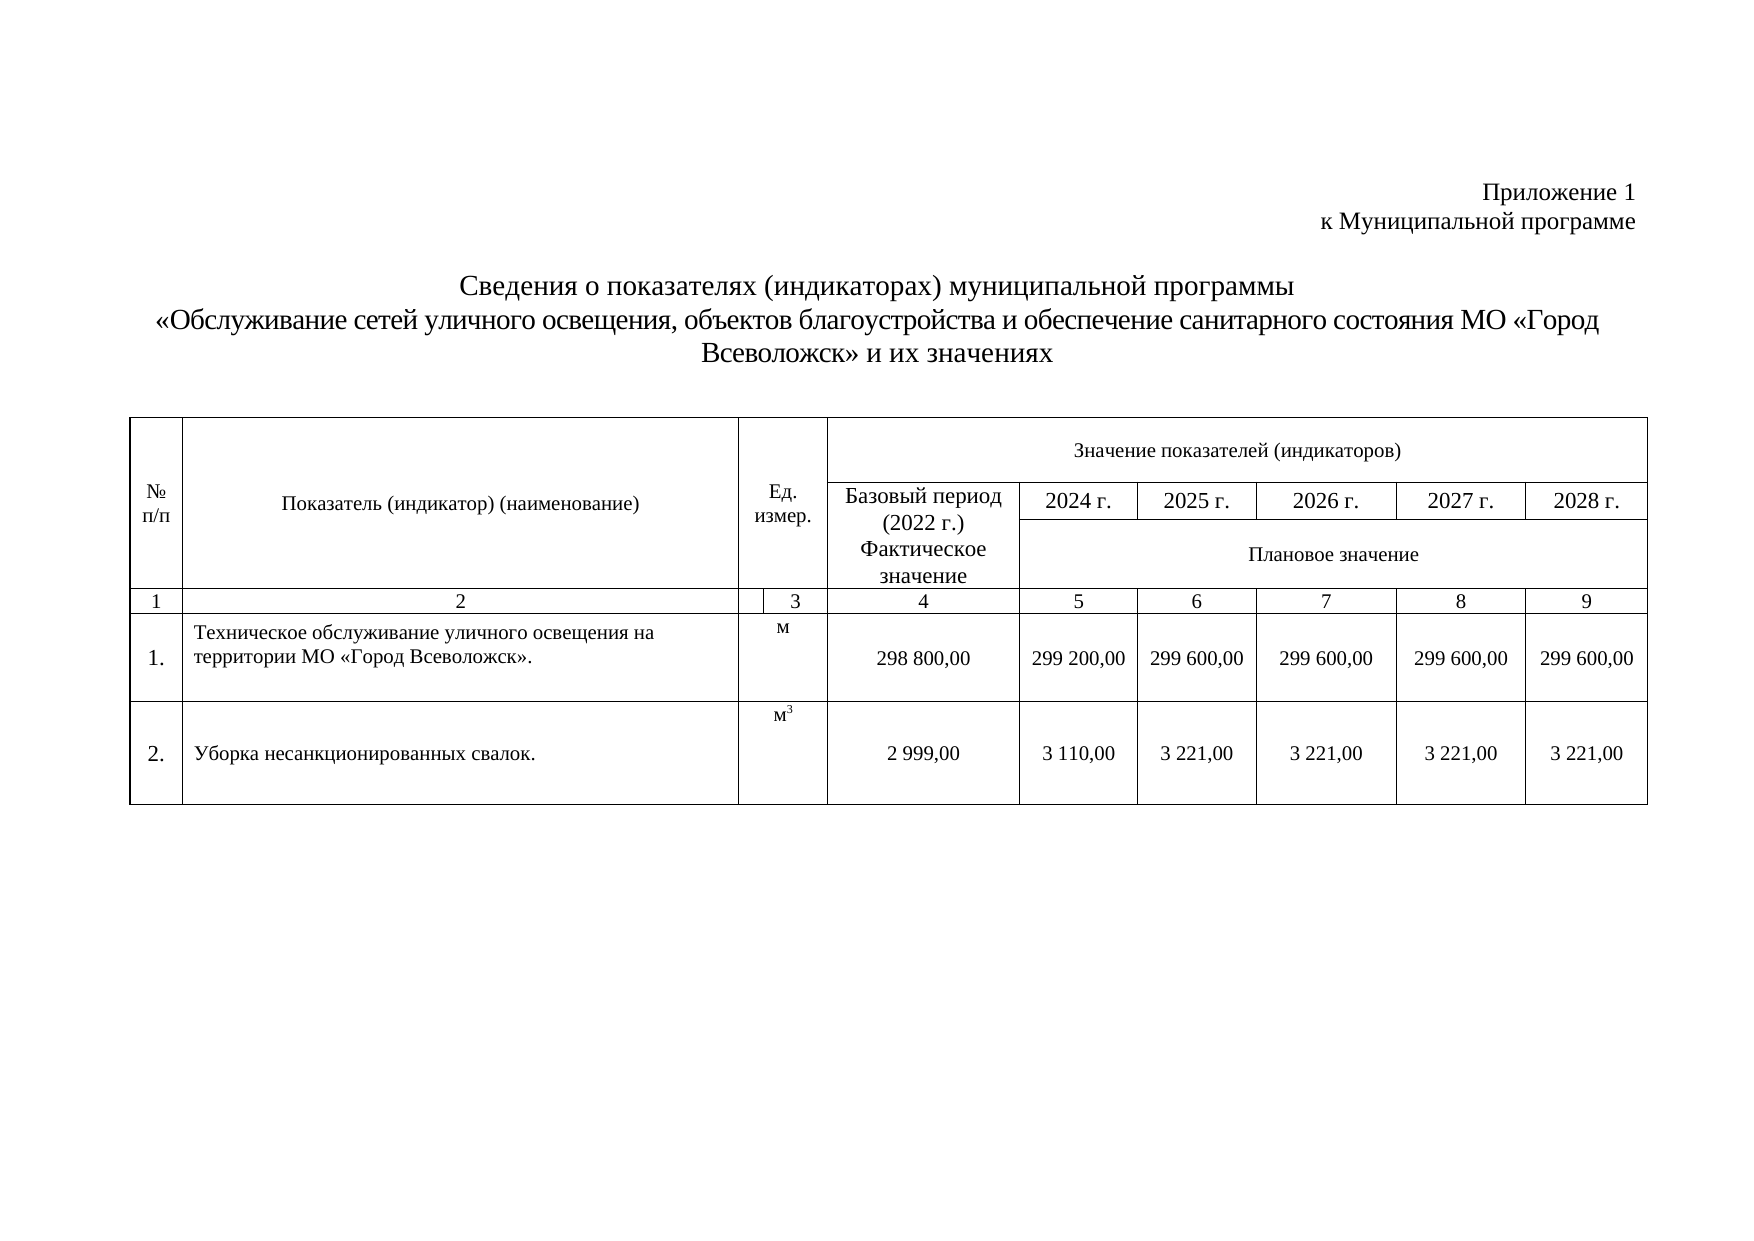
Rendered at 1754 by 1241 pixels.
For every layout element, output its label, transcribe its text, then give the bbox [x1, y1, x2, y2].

table_cell 3 [764, 589, 827, 613]
table_cell 7 [1257, 589, 1396, 613]
table_cell 2026 г. [1257, 483, 1396, 519]
table_cell Уборка несанкционированных свалок. [183, 702, 738, 804]
table_cell м [739, 614, 827, 701]
table_cell [739, 589, 763, 613]
table_cell 2024 г. [1020, 483, 1137, 519]
table_cell 2 [183, 589, 738, 613]
table_cell 2027 г. [1397, 483, 1525, 519]
table_cell 2. [131, 702, 182, 804]
table_header Показатель (индикатор) (наименование) [183, 418, 738, 588]
table_cell 299 600,00 [1526, 614, 1647, 701]
title Приложение 1 [118, 177, 1636, 206]
table_cell 3 221,00 [1257, 702, 1396, 804]
table_cell Техническое обслуживание уличного освещения на территории МО «Город Всеволожск». [183, 614, 738, 701]
table_cell 3 110,00 [1020, 702, 1137, 804]
table_header № п/п [131, 418, 182, 588]
table_cell Плановое значение [1020, 520, 1647, 588]
table_cell 2025 г. [1138, 483, 1256, 519]
table_header Ед. измер. [739, 418, 827, 588]
table_cell 5 [1020, 589, 1137, 613]
table_cell Базовый период (2022 г.) Фактическое значение [828, 483, 1019, 588]
table_cell 298 800,00 [828, 614, 1019, 701]
table_cell 3 221,00 [1526, 702, 1647, 804]
table_cell 4 [828, 589, 1019, 613]
table_cell 3 221,00 [1397, 702, 1525, 804]
table_cell 3 221,00 [1138, 702, 1256, 804]
text Сведения о показателях (индикаторах) муниципальной программы [118, 268, 1636, 302]
table_cell 299 200,00 [1020, 614, 1137, 701]
table_cell 299 600,00 [1397, 614, 1525, 701]
table_cell 6 [1138, 589, 1256, 613]
table_cell 299 600,00 [1138, 614, 1256, 701]
table_cell 9 [1526, 589, 1647, 613]
table_cell 1 [131, 589, 182, 613]
table_cell 2028 г. [1526, 483, 1647, 519]
table_cell 8 [1397, 589, 1525, 613]
table_cell 299 600,00 [1257, 614, 1396, 701]
table_header Значение показателей (индикаторов) [828, 418, 1647, 482]
text «Обслуживание сетей уличного освещения, объектов благоустройства и обеспечение санитарного состояния МО «Город Всеволожск» и их значениях [118, 302, 1636, 369]
table_cell м3 [739, 702, 827, 804]
table_cell 1. [131, 614, 182, 701]
title к Муниципальной программе [118, 206, 1636, 235]
table_cell 2 999,00 [828, 702, 1019, 804]
